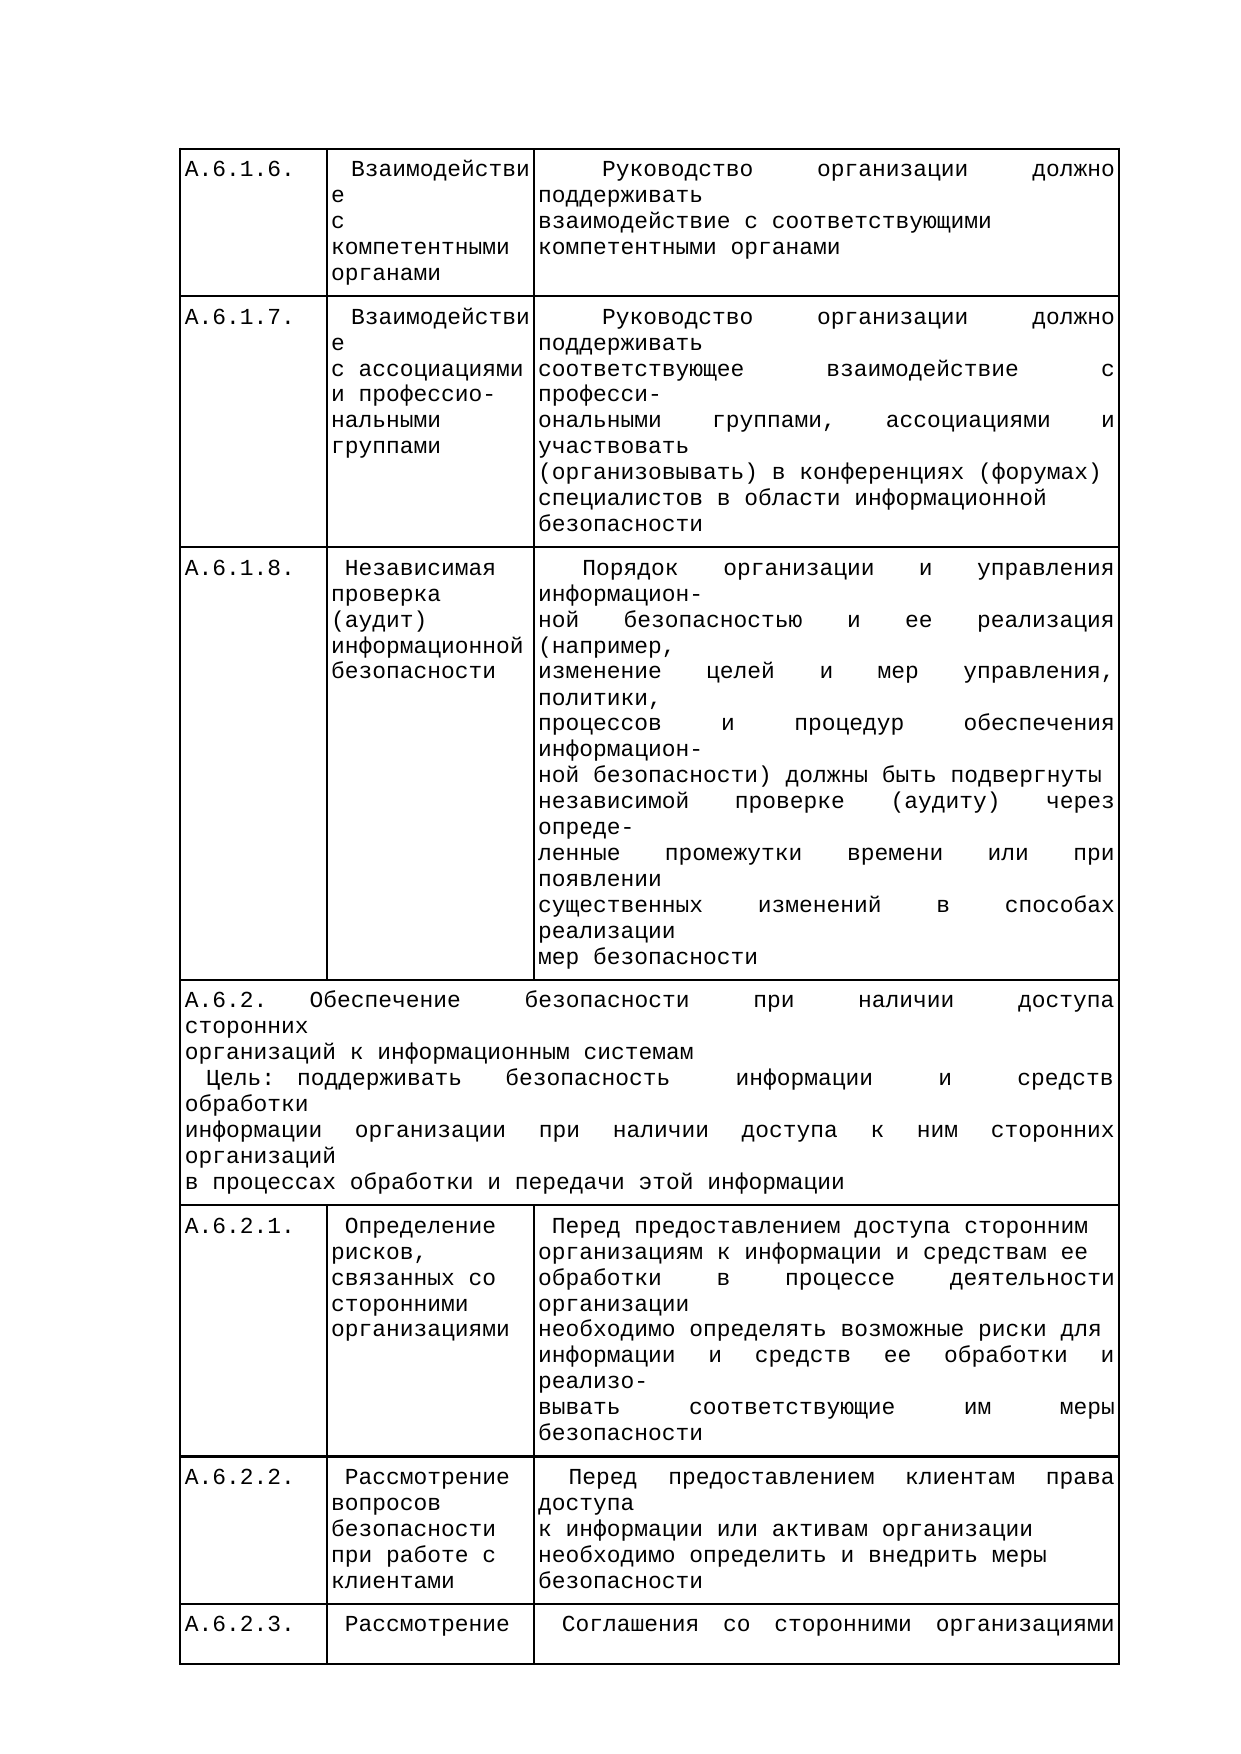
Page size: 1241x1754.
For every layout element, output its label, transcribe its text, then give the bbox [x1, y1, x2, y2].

table_cell Независимая проверка (аудит) информационной безопасности [328, 548, 533, 979]
table_cell А.6.1.6. [181, 150, 326, 295]
table_cell А.6.1.8. [181, 548, 326, 979]
table_cell Руководство организации должно поддерживать соответствующее взаимодействие с професси- ональными группами, ассоциациями и участвовать (организовывать) в конференциях (форумах) специалистов в области информационной безопасности [535, 297, 1118, 546]
table_cell Взаимодействие с компетентными органами [328, 150, 533, 295]
table_cell А.6.2.1. [181, 1206, 326, 1455]
table_cell Перед предоставлением доступа сторонним организациям к информации и средствам ее обработки в процессе деятельности организации необходимо определять возможные риски для информации и средств ее обработки и реализо- вывать соответствующие им меры безопасности [535, 1206, 1118, 1455]
table_cell Определение рисков, связанных со сторонними организациями [328, 1206, 533, 1455]
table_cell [328, 1605, 533, 1663]
table_cell А.6.2.3. [181, 1605, 326, 1663]
table_cell Взаимодействие с ассоциациями и профессио- нальными группами [328, 297, 533, 546]
table_cell Перед предоставлением клиентам права доступа к информации или активам организации необходимо определить и внедрить меры безопасности [535, 1458, 1118, 1603]
table_cell А.6.2. Обеспечение безопасности при наличии доступа сторонних организаций к информационным системам Цель: поддерживать безопасность информации и средств обработки информации организации при наличии доступа к ним сторонних организаций в процессах обработки и передачи этой информации [181, 981, 1118, 1204]
table_cell Порядок организации и управления информацион- ной безопасностью и ее реализация (например, изменение целей и мер управления, политики, процессов и процедур обеспечения информацион- ной безопасности) должны быть подвергнуты независимой проверке (аудиту) через опреде- ленные промежутки времени или при появлении существенных изменений в способах реализации мер безопасности [535, 548, 1118, 979]
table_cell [535, 1605, 1118, 1663]
table_cell Рассмотрение вопросов безопасности при работе с клиентами [328, 1458, 533, 1603]
table_cell А.6.2.2. [181, 1458, 326, 1603]
table_cell А.6.1.7. [181, 297, 326, 546]
table_cell Руководство организации должно поддерживать взаимодействие с соответствующими компетентными органами [535, 150, 1118, 295]
